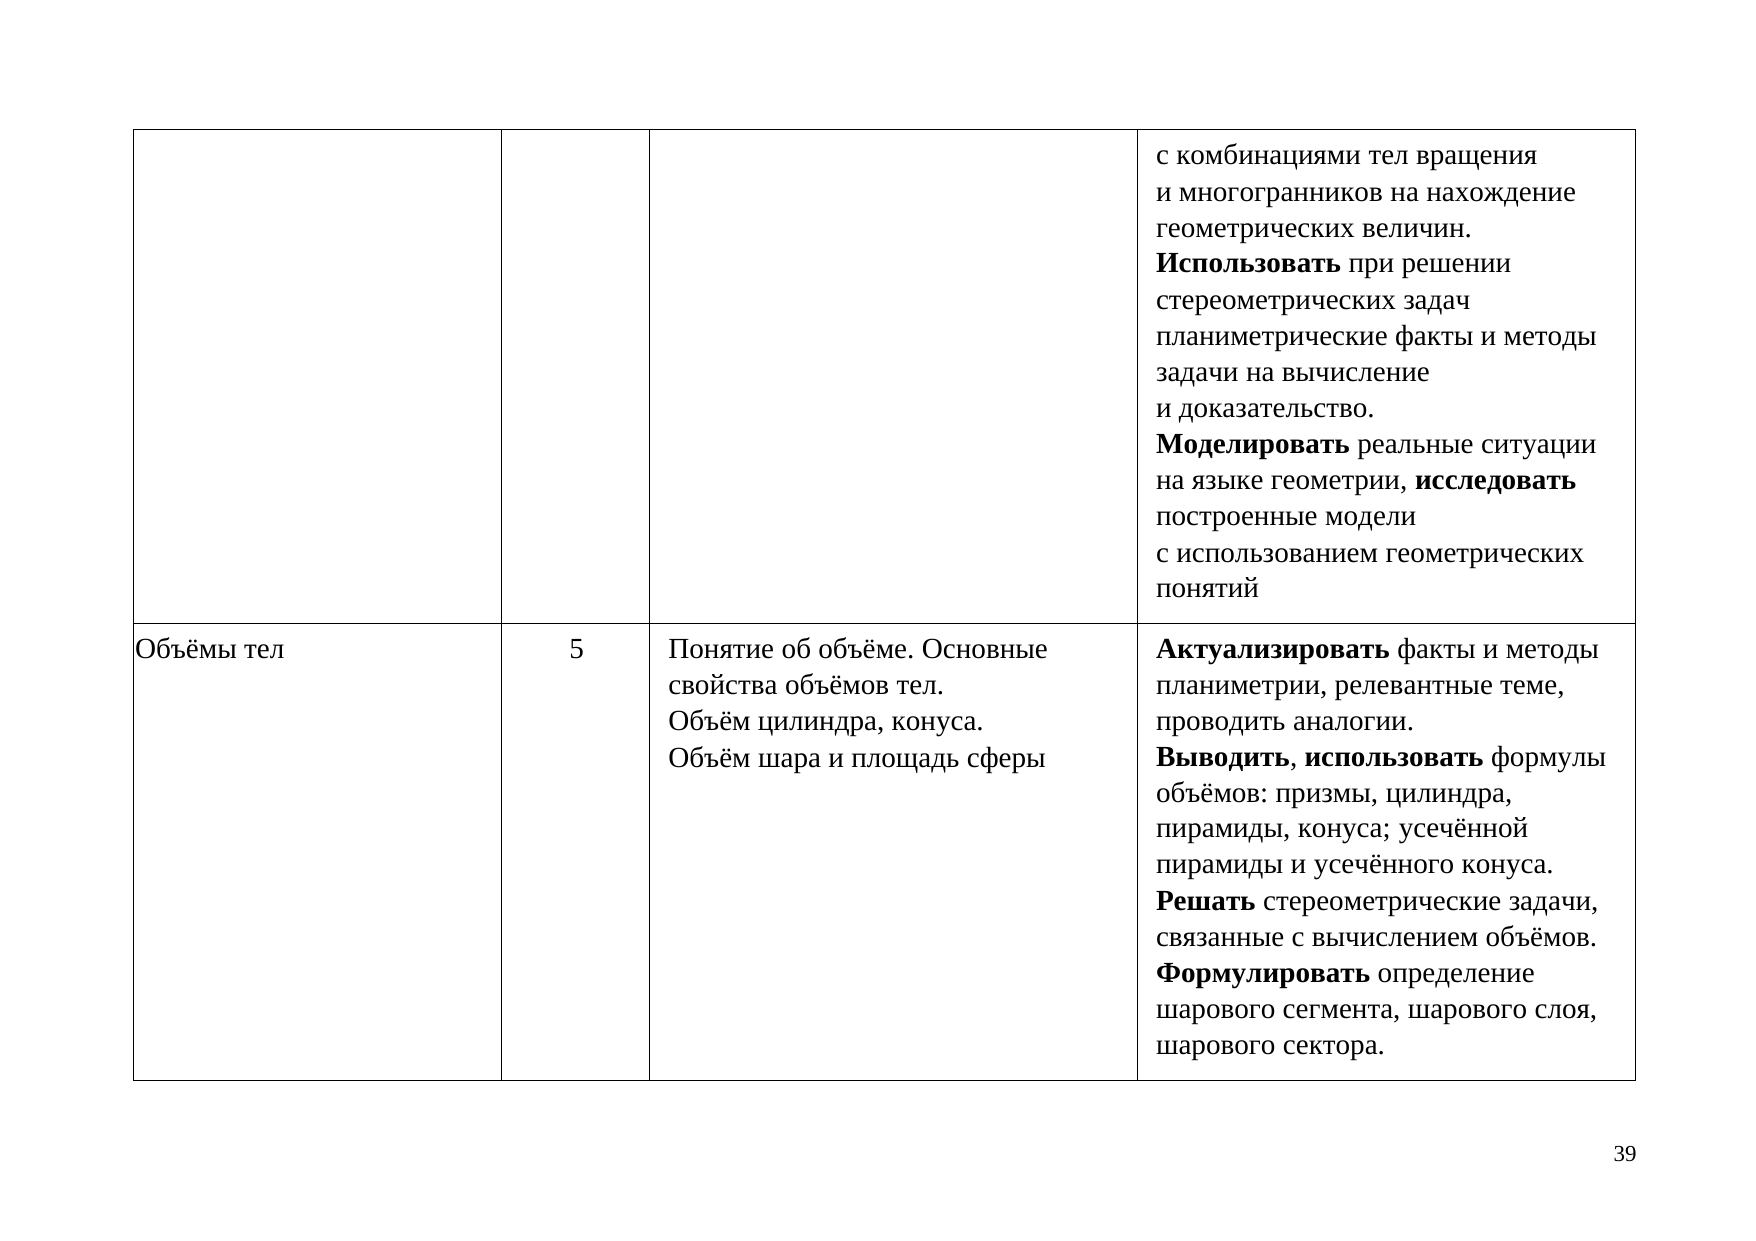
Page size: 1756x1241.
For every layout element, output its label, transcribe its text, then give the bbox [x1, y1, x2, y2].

table_cell 5 [502, 624, 649, 1080]
table_cell Объёмы тел [134, 624, 501, 1080]
table_header с комбинациями тел вращения и многогранников на нахождение геометрических величин. Использовать при решении стереометрических задач планиметрические факты и методы задачи на вычисление и доказательство. Моделировать реальные ситуации на языке геометрии, исследовать построенные модели с использованием геометрических понятий [1138, 130, 1635, 623]
table_header [134, 130, 501, 623]
table_header [502, 130, 649, 623]
table_cell Понятие об объёме. Основные свойства объёмов тел. Объём цилиндра, конуса. Объём шара и площадь сферы [650, 624, 1137, 1080]
table_cell Актуализировать факты и методы планиметрии, релевантные теме, проводить аналогии. Выводить, использовать формулы объёмов: призмы, цилиндра, пирамиды, конуса; усечённой пирамиды и усечённого конуса. Решать стереометрические задачи, связанные с вычислением объёмов. Формулировать определение шарового сегмента, шарового слоя, шарового сектора. [1138, 624, 1635, 1080]
table_header [650, 130, 1137, 623]
